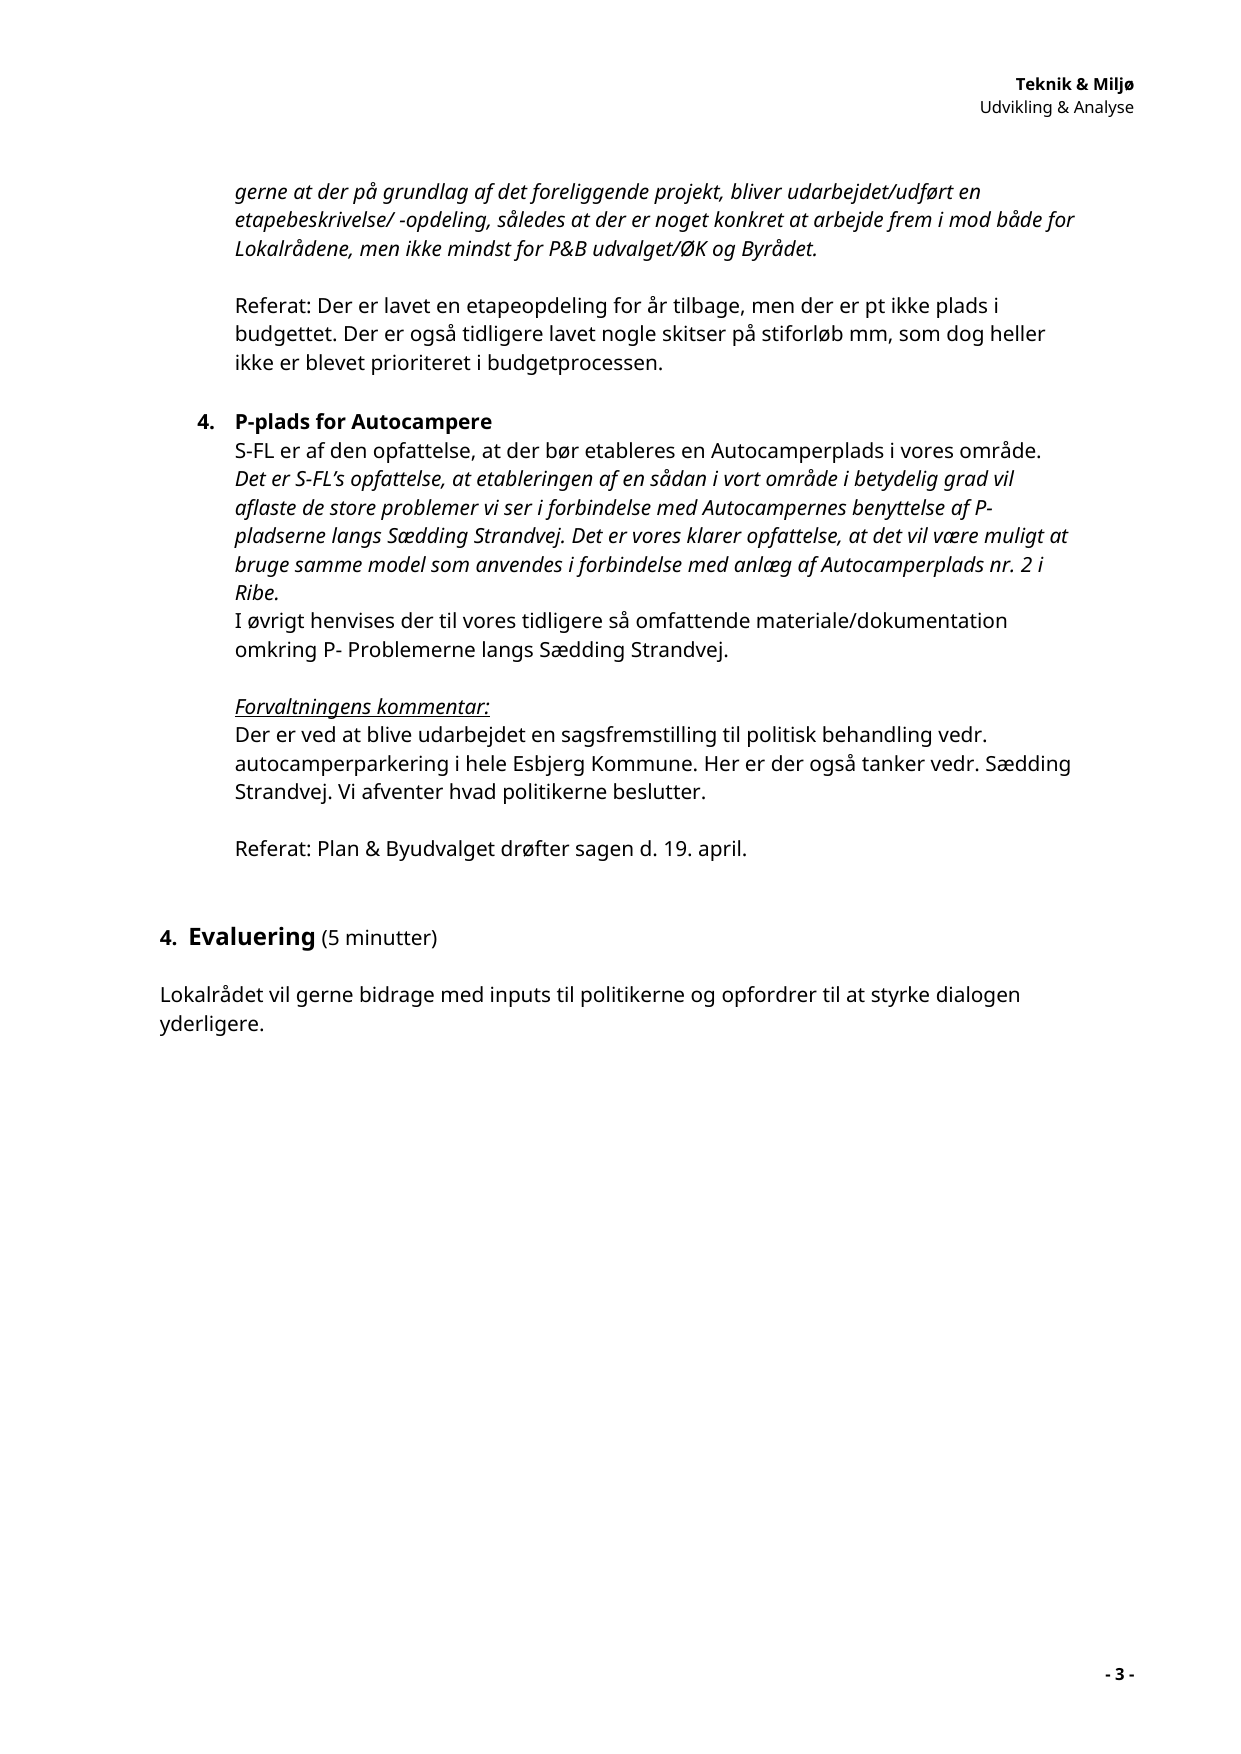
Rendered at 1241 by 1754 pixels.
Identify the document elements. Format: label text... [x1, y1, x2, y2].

list Forvaltningens kommentar: [234, 692, 1078, 720]
text I øvrigt henvises der til vores tidligere så omfattende materiale/dokumentation omkring P- Problemerne langs Sædding Strandvej. [234, 607, 1078, 663]
text 4. Evaluering (5 minutter) [159, 919, 1078, 952]
list S-FL er af den opfattelse, at der bør etableres en Autocamperplads i vores område. Det er S-FL’s opfattelse, at etableringen af en sådan i vort område i betydelig grad vil aflaste de store problemer vi ser i forbindelse med Autocampernes benyttelse af P-pladserne langs Sædding Strandvej. Det er vores klarer opfattelse, at det vil være muligt at bruge samme model som anvendes i forbindelse med anlæg af Autocamperplads nr. 2 i Ribe. [234, 436, 1078, 607]
list P-plads for Autocampere [197, 407, 1078, 436]
text Lokalrådet vil gerne bidrage med inputs til politikerne og opfordrer til at styrke dialogen yderligere. [159, 980, 1078, 1037]
text Referat: Plan & Byudvalget drøfter sagen d. 19. april. [234, 834, 1078, 862]
text Der er ved at blive udarbejdet en sagsfremstilling til politisk behandling vedr. autocamperparkering i hele Esbjerg Kommune. Her er der også tanker vedr. Sædding Strandvej. Vi afventer hvad politikerne beslutter. [234, 720, 1078, 806]
list Referat: Der er lavet en etapeopdeling for år tilbage, men der er pt ikke plads i budgettet. Der er også tidligere lavet nogle skitser på stiforløb mm, som dog heller ikke er blevet prioriteret i budgetprocessen. [234, 291, 1078, 376]
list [234, 177, 1078, 262]
